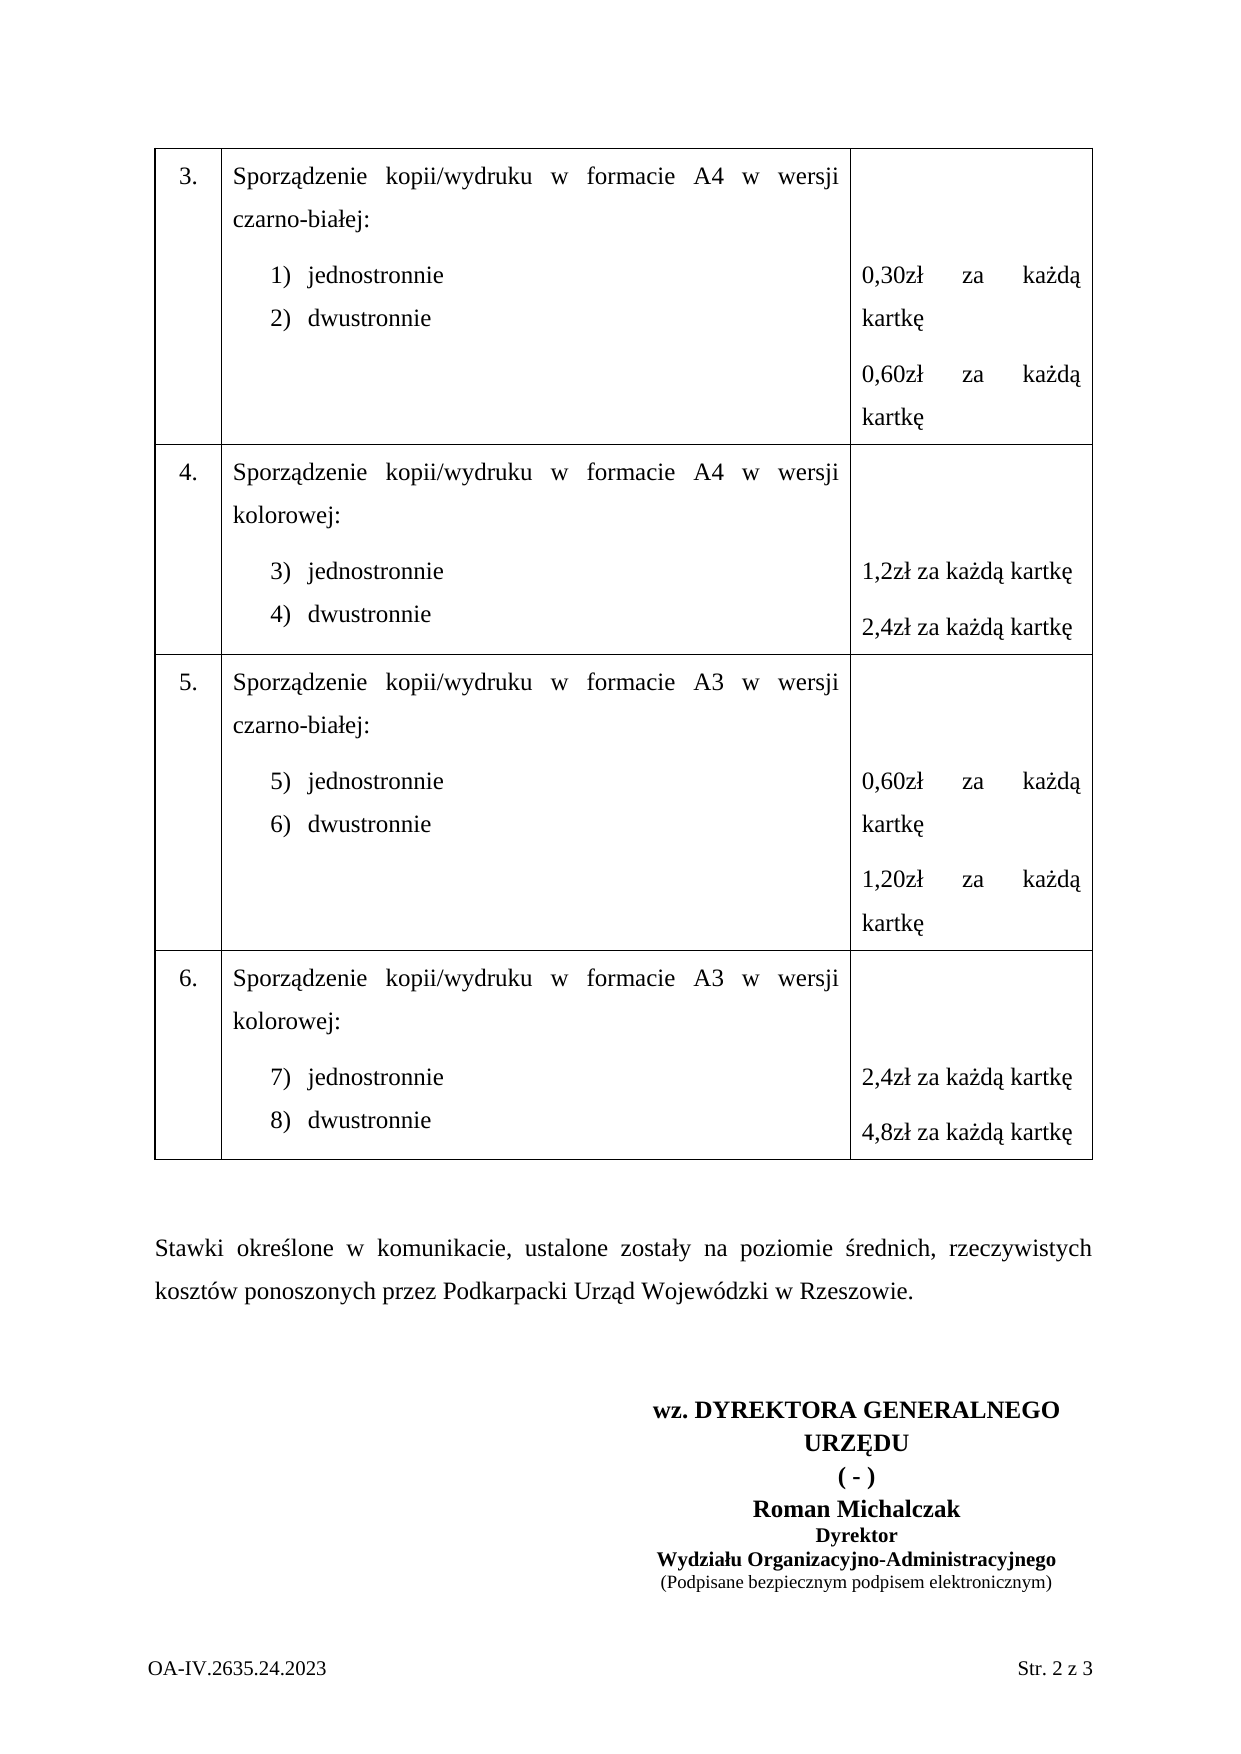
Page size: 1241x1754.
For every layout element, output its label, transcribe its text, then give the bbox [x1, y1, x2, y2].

text Wydziału Organizacyjno-Administracyjnego [620, 1547, 1093, 1571]
table_cell 6. [156, 951, 221, 1159]
text URZĘDU [620, 1428, 1093, 1457]
table_cell Sporządzenie kopii/wydruku w formacie A3 w wersji czarno-białej: jednostronnie dwustronnie [222, 655, 850, 949]
text (Podpisane bezpiecznym podpisem elektronicznym) [620, 1571, 1093, 1593]
table_cell 0,60zł za każdą kartkę 1,20zł za każdą kartkę [851, 655, 1092, 949]
text wz. DYREKTORA GENERALNEGO [620, 1395, 1093, 1424]
table_cell 1,2zł za każdą kartkę 2,4zł za każdą kartkę [851, 445, 1092, 653]
table_cell 2,4zł za każdą kartkę 4,8zł za każdą kartkę [851, 951, 1092, 1159]
table_cell Sporządzenie kopii/wydruku w formacie A4 w wersji czarno-białej: jednostronnie dwustronnie [222, 149, 850, 444]
table_cell Sporządzenie kopii/wydruku w formacie A3 w wersji kolorowej: jednostronnie dwustronnie [222, 951, 850, 1159]
table_cell 3. [156, 149, 221, 444]
table_cell 4. [156, 445, 221, 653]
text Roman Michalczak [620, 1494, 1093, 1523]
text Dyrektor [620, 1523, 1093, 1547]
text Stawki określone w komunikacie, ustalone zostały na poziomie średnich, rzeczywistych kosztów ponoszonych przez Podkarpacki Urząd Wojewódzki w Rzeszowie. [154, 1233, 1093, 1304]
table_cell 0,30zł za każdą kartkę 0,60zł za każdą kartkę [851, 149, 1092, 444]
text ( - ) [620, 1461, 1093, 1490]
table_cell Sporządzenie kopii/wydruku w formacie A4 w wersji kolorowej: jednostronnie dwustronnie [222, 445, 850, 653]
table_cell 5. [156, 655, 221, 949]
